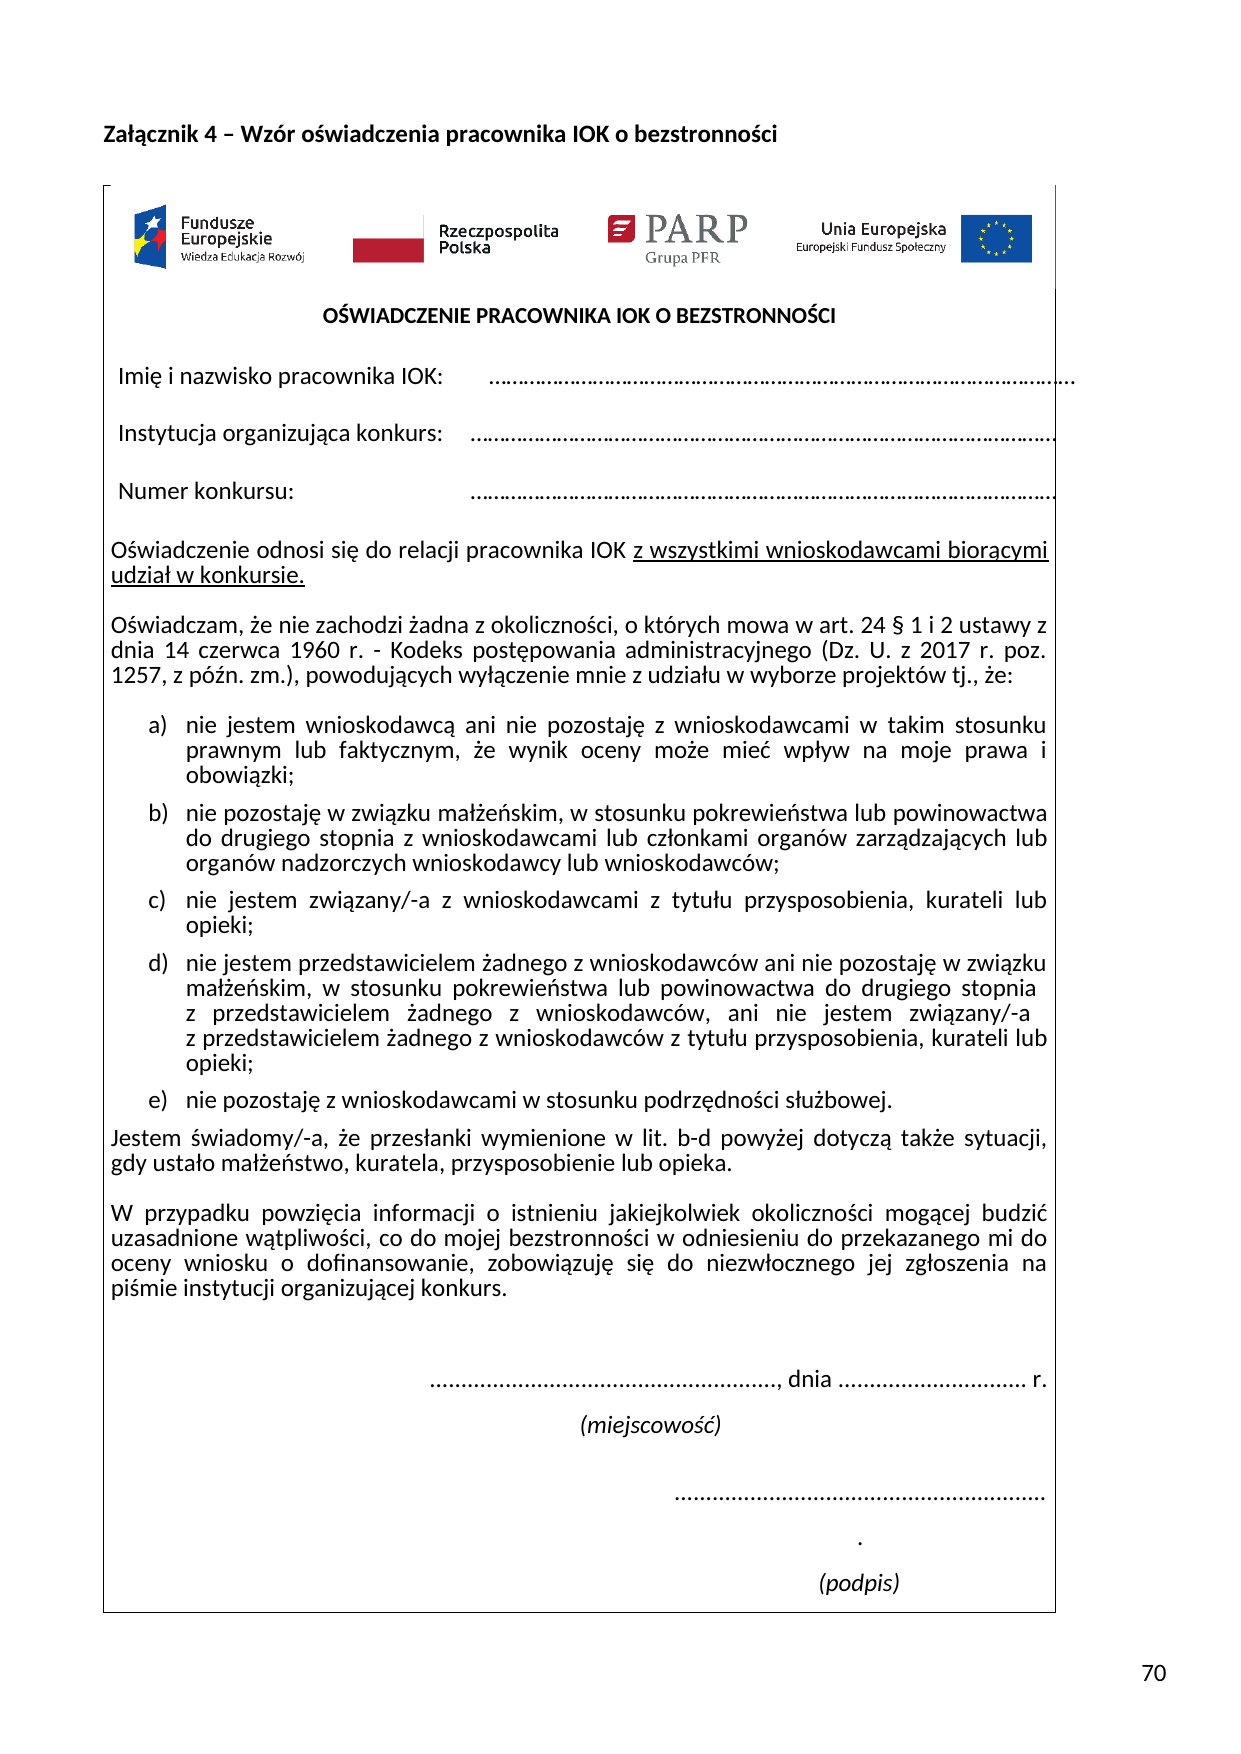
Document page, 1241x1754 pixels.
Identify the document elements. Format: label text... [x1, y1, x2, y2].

text Załącznik 4 – Wzór oświadczenia pracownika IOK o bezstronności [103, 118, 1166, 149]
picture [110, 185, 1056, 289]
table_header OŚWIADCZENIE PRACOWNIKA IOK O BEZSTRONNOŚCI Oświadczenie odnosi się do relacji pracownika IOK z wszystkimi wnioskodawcami biorącymi udział w konkursie. Oświadczam, że nie zachodzi żadna z okoliczności, o których mowa w art. 24 § 1 i 2 ustawy z dnia 14 czerwca 1960 r. - Kodeks postępowania administracyjnego (Dz. U. z 2017 r. poz. 1257, z późn. zm.), powodujących wyłączenie mnie z udziału w wyborze projektów tj., że: nie jestem wnioskodawcą ani nie pozostaję z wnioskodawcami w takim stosunku prawnym lub faktycznym, że wynik oceny może mieć wpływ na moje prawa i obowiązki; nie pozostaję w związku małżeńskim, w stosunku pokrewieństwa lub powinowactwa do drugiego stopnia z wnioskodawcami lub członkami organów zarządzających lub organów nadzorczych wnioskodawcy lub wnioskodawców; nie jestem związany/-a z wnioskodawcami z tytułu przysposobienia, kurateli lub opieki; nie jestem przedstawicielem żadnego z wnioskodawców ani nie pozostaję w związku małżeńskim, w stosunku pokrewieństwa lub powinowactwa do drugiego stopnia z przedstawicielem żadnego z wnioskodawców, ani nie jestem związany/-a z przedstawicielem żadnego z wnioskodawców z tytułu przysposobienia, kurateli lub opieki; nie pozostaję z wnioskodawcami w stosunku podrzędności służbowej. Jestem świadomy/-a, że przesłanki wymienione w lit. b-d powyżej dotyczą także sytuacji, gdy ustało małżeństwo, kuratela, przysposobienie lub opieka. W przypadku powzięcia informacji o istnieniu jakiejkolwiek okoliczności mogącej budzić uzasadnione wątpliwości, co do mojej bezstronności w odniesieniu do przekazanego mi do oceny wniosku o dofinansowanie, zobowiązuję się do niezwłocznego jej zgłoszenia na piśmie instytucji organizującej konkurs. ......................................................., dnia .............................. r. (miejscowość) ............................................................ (podpis) [104, 186, 1055, 1612]
